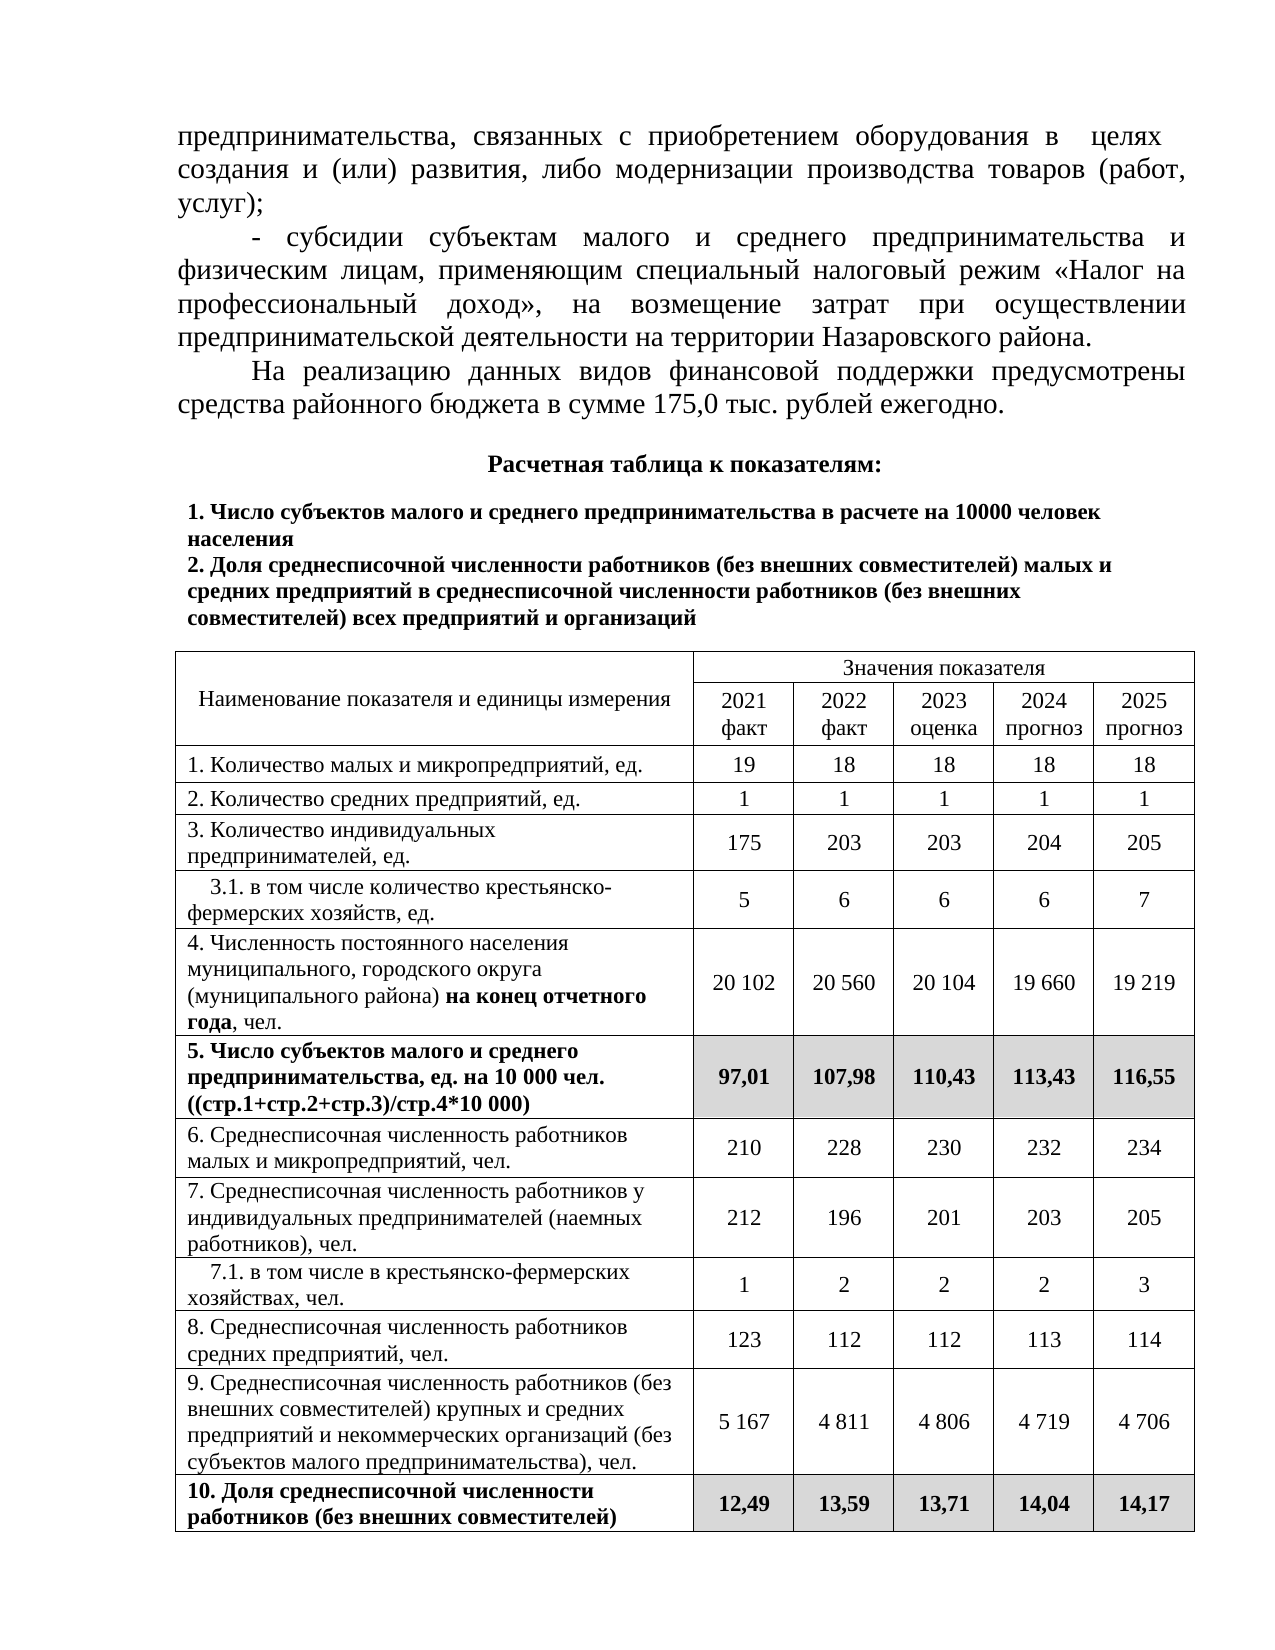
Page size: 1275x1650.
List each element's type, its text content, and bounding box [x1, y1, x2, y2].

table_cell 13,71 [894, 1475, 993, 1531]
table_cell 113 [994, 1311, 1093, 1368]
table_cell 230 [894, 1119, 993, 1177]
table_cell 7 [1094, 871, 1194, 928]
table_cell 20 102 [694, 929, 793, 1034]
table_cell 18 [994, 746, 1093, 782]
table_cell 13,59 [794, 1475, 893, 1531]
table_cell 1. Число субъектов малого и среднего предпринимательства в расчете на 10000 человек населения 2. Доля среднесписочной численности работников (без внешних совместителей) малых и средних предприятий в среднесписочной численности работников (без внешних совместителей) всех предприятий и организаций [176, 478, 1194, 651]
table_cell 4 806 [894, 1369, 993, 1474]
table_cell 7. Среднесписочная численность работников у индивидуальных предпринимателей (наемных работников), чел. [176, 1178, 693, 1257]
table_cell 203 [894, 815, 993, 869]
table_cell 196 [794, 1178, 893, 1257]
table_cell 5 167 [694, 1369, 793, 1474]
table_cell 1 [894, 783, 993, 813]
table_cell 201 [894, 1178, 993, 1257]
table_cell 203 [794, 815, 893, 869]
table_cell 2024 прогноз [994, 683, 1093, 745]
table_cell 3 [1094, 1258, 1194, 1310]
table_cell 14,17 [1094, 1475, 1194, 1531]
table_cell Наименование показателя и единицы измерения [176, 652, 693, 745]
table_cell 1 [1094, 783, 1194, 813]
table_cell 205 [1094, 1178, 1194, 1257]
table_cell 232 [994, 1119, 1093, 1177]
table_cell 212 [694, 1178, 793, 1257]
table_cell 1 [794, 783, 893, 813]
table_cell 7.1. в том числе в крестьянско-фермерских хозяйствах, чел. [176, 1258, 693, 1310]
table_cell 2. Количество средних предприятий, ед. [176, 783, 693, 813]
table_cell 2025 прогноз [1094, 683, 1194, 745]
table_cell 14,04 [994, 1475, 1093, 1531]
table_header Расчетная таблица к показателям: [176, 420, 1194, 477]
table_cell 112 [894, 1311, 993, 1368]
table_cell 5 [694, 871, 793, 928]
table_cell 116,55 [1094, 1036, 1194, 1117]
text На реализацию данных видов финансовой поддержки предусмотрены средства районного бюджета в сумме 175,0 тыс. рублей ежегодно. [177, 353, 1186, 420]
table_cell 6 [894, 871, 993, 928]
table_cell 228 [794, 1119, 893, 1177]
table_cell 97,01 [694, 1036, 793, 1117]
table_cell 204 [994, 815, 1093, 869]
table_cell 234 [1094, 1119, 1194, 1177]
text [177, 118, 1186, 219]
table_cell 12,49 [694, 1475, 793, 1531]
table_cell 4 719 [994, 1369, 1093, 1474]
table_cell 9. Среднесписочная численность работников (без внешних совместителей) крупных и средних предприятий и некоммерческих организаций (без субъектов малого предпринимательства), чел. [176, 1369, 693, 1474]
table_cell 2 [994, 1258, 1093, 1310]
table_cell 18 [894, 746, 993, 782]
table_cell 1 [694, 783, 793, 813]
table_cell 2022 факт [794, 683, 893, 745]
table_cell 2 [894, 1258, 993, 1310]
table_cell 210 [694, 1119, 793, 1177]
table_cell 2021 факт [694, 683, 793, 745]
table_cell 175 [694, 815, 793, 869]
table_cell 4 706 [1094, 1369, 1194, 1474]
table_cell 112 [794, 1311, 893, 1368]
table_cell 114 [1094, 1311, 1194, 1368]
table_cell 1. Количество малых и микропредприятий, ед. [176, 746, 693, 782]
table_cell 4. Численность постоянного населения муниципального, городского округа (муниципального района) на конец отчетного года, чел. [176, 929, 693, 1034]
table_cell 123 [694, 1311, 793, 1368]
table_cell 1 [994, 783, 1093, 813]
table_cell 110,43 [894, 1036, 993, 1117]
table_cell 18 [794, 746, 893, 782]
table_cell 1 [694, 1258, 793, 1310]
text - субсидии субъектам малого и среднего предпринимательства и физическим лицам, применяющим специальный налоговый режим «Налог на профессиональный доход», на возмещение затрат при осуществлении предпринимательской деятельности на территории Назаровского района. [177, 219, 1186, 353]
table_cell 6 [794, 871, 893, 928]
table_cell 19 219 [1094, 929, 1194, 1034]
table_cell 4 811 [794, 1369, 893, 1474]
table_cell 20 560 [794, 929, 893, 1034]
table_cell 20 104 [894, 929, 993, 1034]
table_cell 107,98 [794, 1036, 893, 1117]
table_cell 113,43 [994, 1036, 1093, 1117]
table_cell 3.1. в том числе количество крестьянско-фермерских хозяйств, ед. [176, 871, 693, 928]
table_cell 2023 оценка [894, 683, 993, 745]
table_cell 2 [794, 1258, 893, 1310]
table_cell 8. Среднесписочная численность работников средних предприятий, чел. [176, 1311, 693, 1368]
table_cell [176, 1475, 693, 1531]
table_cell 205 [1094, 815, 1194, 869]
table_cell 19 660 [994, 929, 1093, 1034]
table_cell 203 [994, 1178, 1093, 1257]
table_cell 6. Среднесписочная численность работников малых и микропредприятий, чел. [176, 1119, 693, 1177]
table_cell 5. Число субъектов малого и среднего предпринимательства, ед. на 10 000 чел. ((стр.1+стр.2+стр.3)/стр.4*10 000) [176, 1036, 693, 1117]
table_cell Значения показателя [694, 652, 1194, 682]
table_cell 6 [994, 871, 1093, 928]
table_cell 18 [1094, 746, 1194, 782]
table_cell 19 [694, 746, 793, 782]
table_cell 3. Количество индивидуальных предпринимателей, ед. [176, 815, 693, 869]
